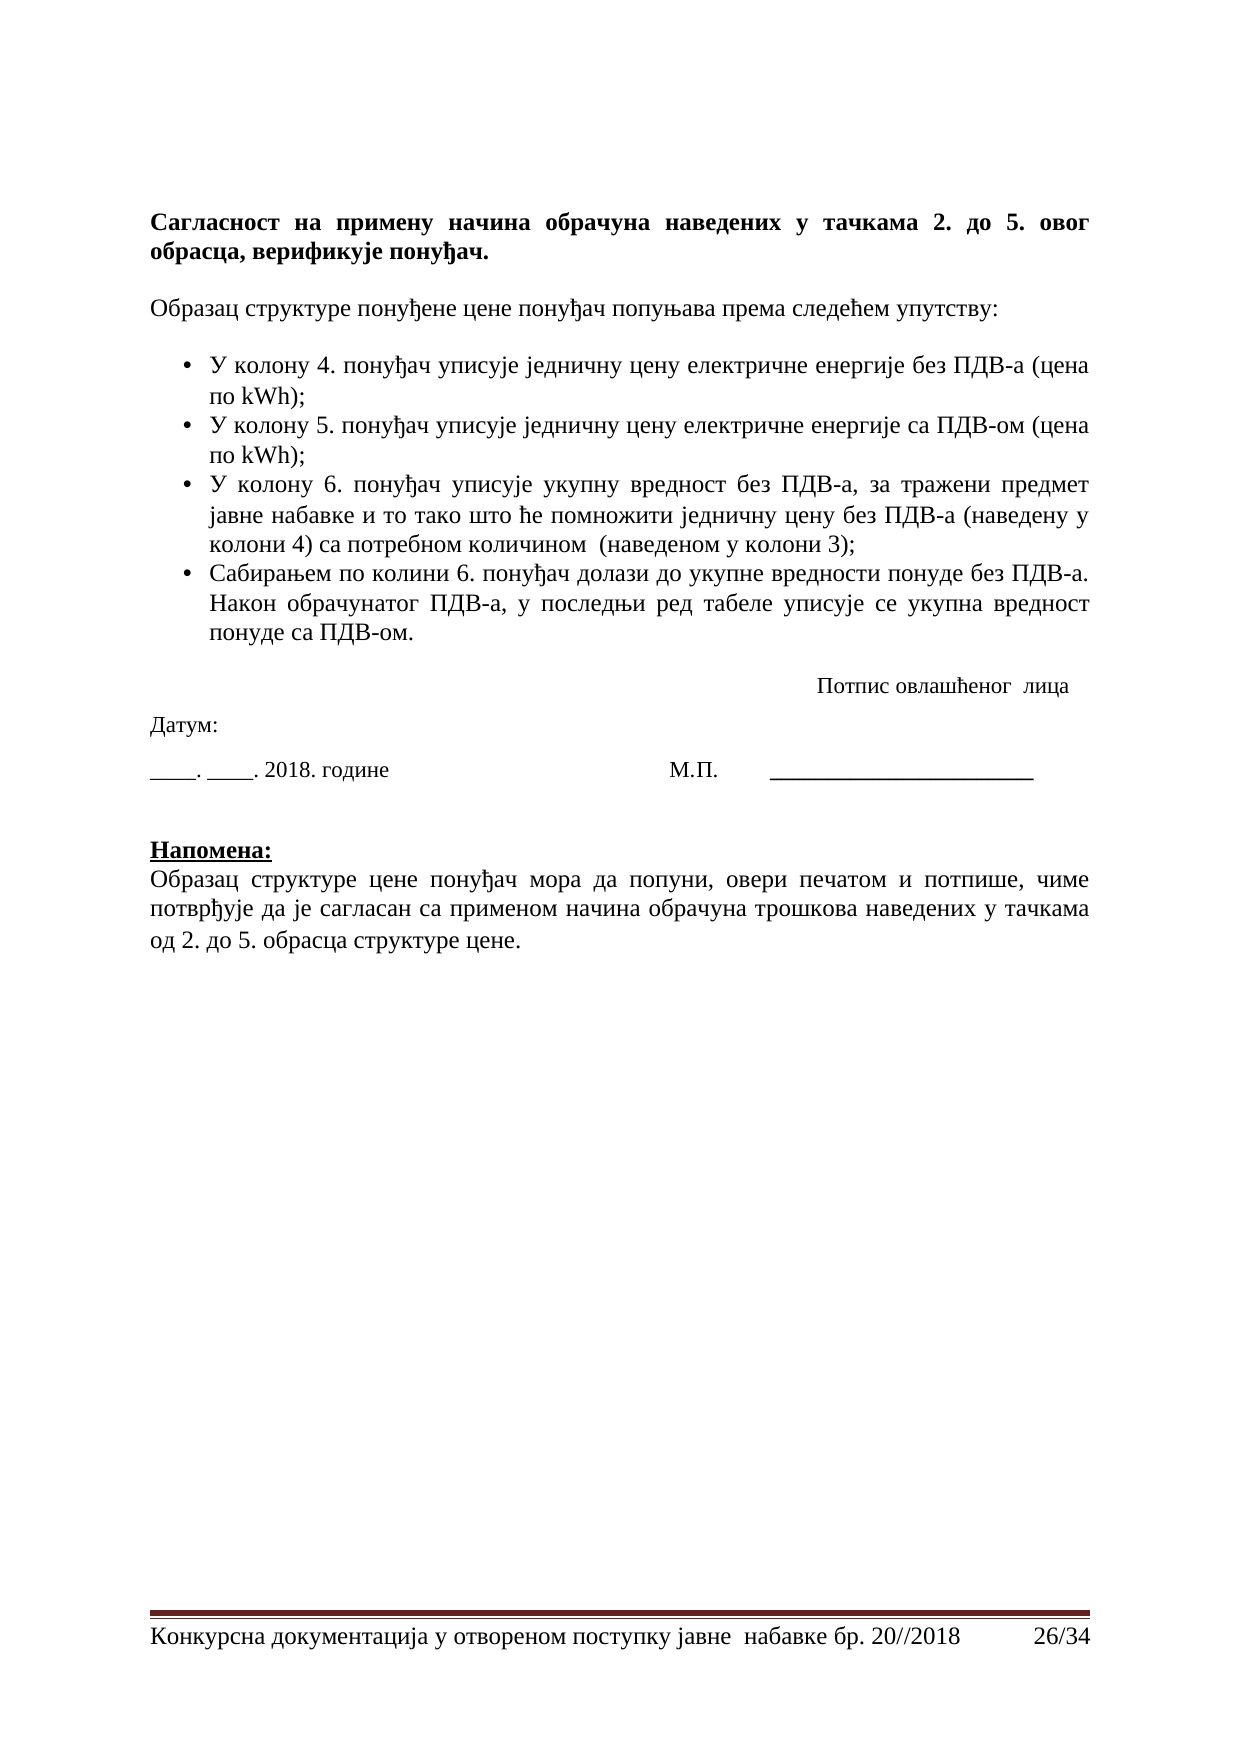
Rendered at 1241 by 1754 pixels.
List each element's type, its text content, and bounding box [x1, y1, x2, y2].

text Образац структуре понуђене цене понуђач попуњава према следећем упутству: [150, 293, 1090, 321]
text Напомена: [150, 835, 1090, 864]
text Сагласност на примену начина обрачуна наведених у тачкама 2. до 5. овог обрасца, верификује понуђач. [150, 207, 1090, 265]
list У колону 6. понуђач уписује укупну вредност без ПДВ-а, за тражени предмет јавне набавке и то тако што ће помножити једничну цену без ПДВ-а (наведену у колони 4) са потребном количином (наведеном у колони 3); [179, 469, 1090, 558]
list Сабирањем по колини 6. понуђач долази до укупне вредности понуде без ПДВ-а. Након обрачунатог ПДВ-а, у последњи ред табеле уписује се укупна вредност понуде са ПДВ-ом. [179, 558, 1090, 646]
text Образац структуре цене понуђач мора да попуни, овери печатом и потпише, чиме потврђује да је сагласан са применом начина обрачуна трошкова наведених у тачкама од 2. до 5. обрасца структуре цене. [150, 864, 1090, 955]
text Потпис овлашћеног лица [150, 672, 1083, 699]
text Датум: [150, 711, 1090, 737]
list У колону 5. понуђач уписује једничну цену електричне енергије са ПДВ-ом (цена по kWh); [179, 410, 1090, 469]
list У колону 4. понуђач уписује једничну цену електричне енергије без ПДВ-а (цена по kWh); [179, 350, 1090, 410]
text ____. ____. 2018. године M.П. _______________________ [150, 756, 1090, 782]
